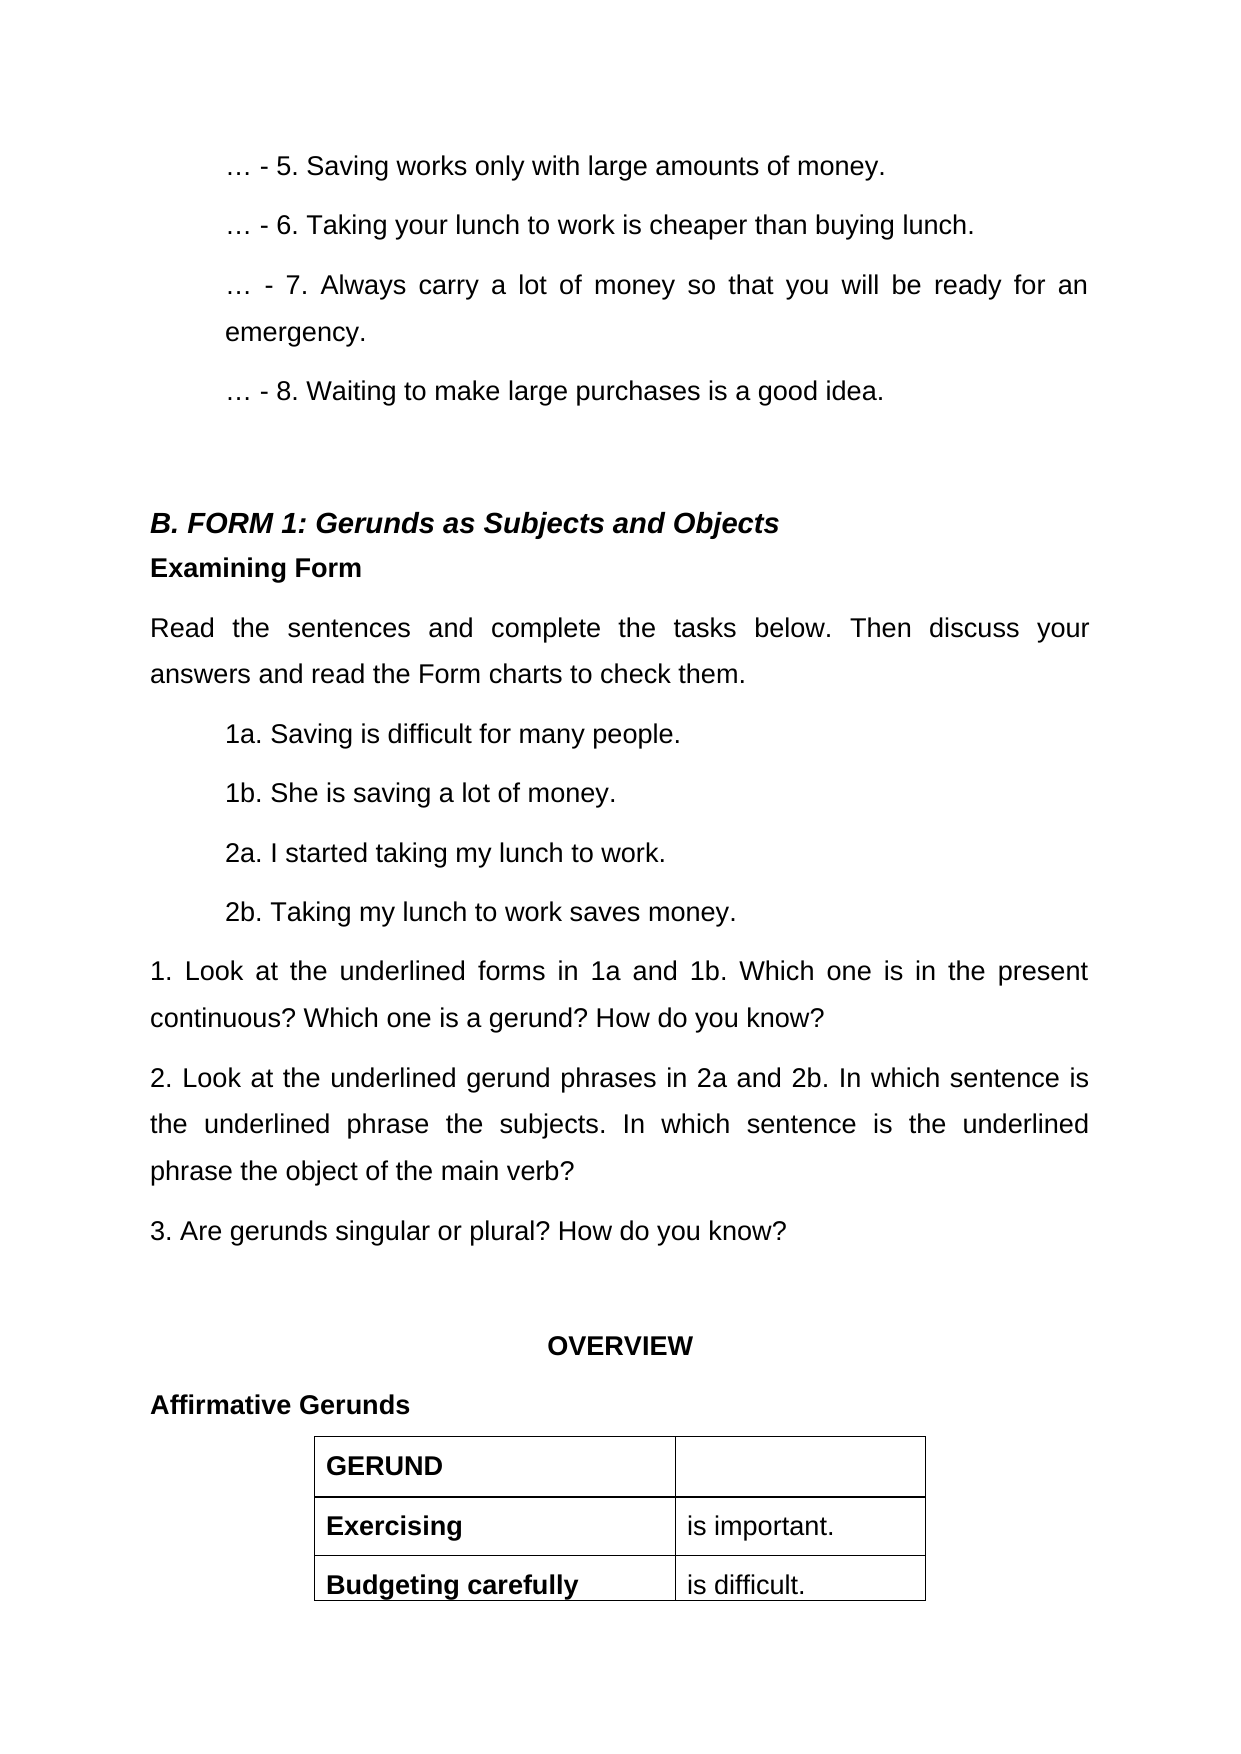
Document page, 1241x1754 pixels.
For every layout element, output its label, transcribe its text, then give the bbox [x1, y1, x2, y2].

text 1a. Saving is difficult for many people. [225, 718, 1090, 749]
text Affirmative Gerunds [150, 1389, 1090, 1420]
text … - 8. Waiting to make large purchases is a good idea. [225, 375, 1090, 406]
text 2b. Taking my lunch to work saves money. [225, 896, 1090, 927]
text 2a. I started taking my lunch to work. [225, 837, 1090, 868]
text Read the sentences and complete the tasks below. Then discuss your answers and read the Form charts to check them. [150, 612, 1090, 690]
text … - 5. Saving works only with large amounts of money. [225, 150, 1090, 181]
text 2. Look at the underlined gerund phrases in 2a and 2b. In which sentence is the underlined phrase the subjects. In which sentence is the underlined phrase the object of the main verb? [150, 1062, 1090, 1187]
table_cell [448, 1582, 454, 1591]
text 3. Are gerunds singular or plural? How do you know? [150, 1215, 1090, 1246]
text OVERVIEW [150, 1330, 1090, 1361]
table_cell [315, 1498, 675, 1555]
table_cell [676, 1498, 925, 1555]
text 1. Look at the underlined forms in 1a and 1b. Which one is in the present continuous? Which one is a gerund? How do you know? [150, 955, 1090, 1033]
text Examining Form [150, 552, 1090, 583]
text … - 6. Taking your lunch to work is cheaper than buying lunch. [225, 209, 1090, 241]
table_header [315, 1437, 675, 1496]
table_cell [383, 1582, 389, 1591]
text 1b. She is saving a lot of money. [225, 777, 1090, 808]
text … - 7. Always carry a lot of money so that you will be ready for an emergency. [225, 269, 1090, 347]
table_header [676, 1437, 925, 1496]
subtitle B. FORM 1: Gerunds as Subjects and Objects [150, 506, 1090, 540]
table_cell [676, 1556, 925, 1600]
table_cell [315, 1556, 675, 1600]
